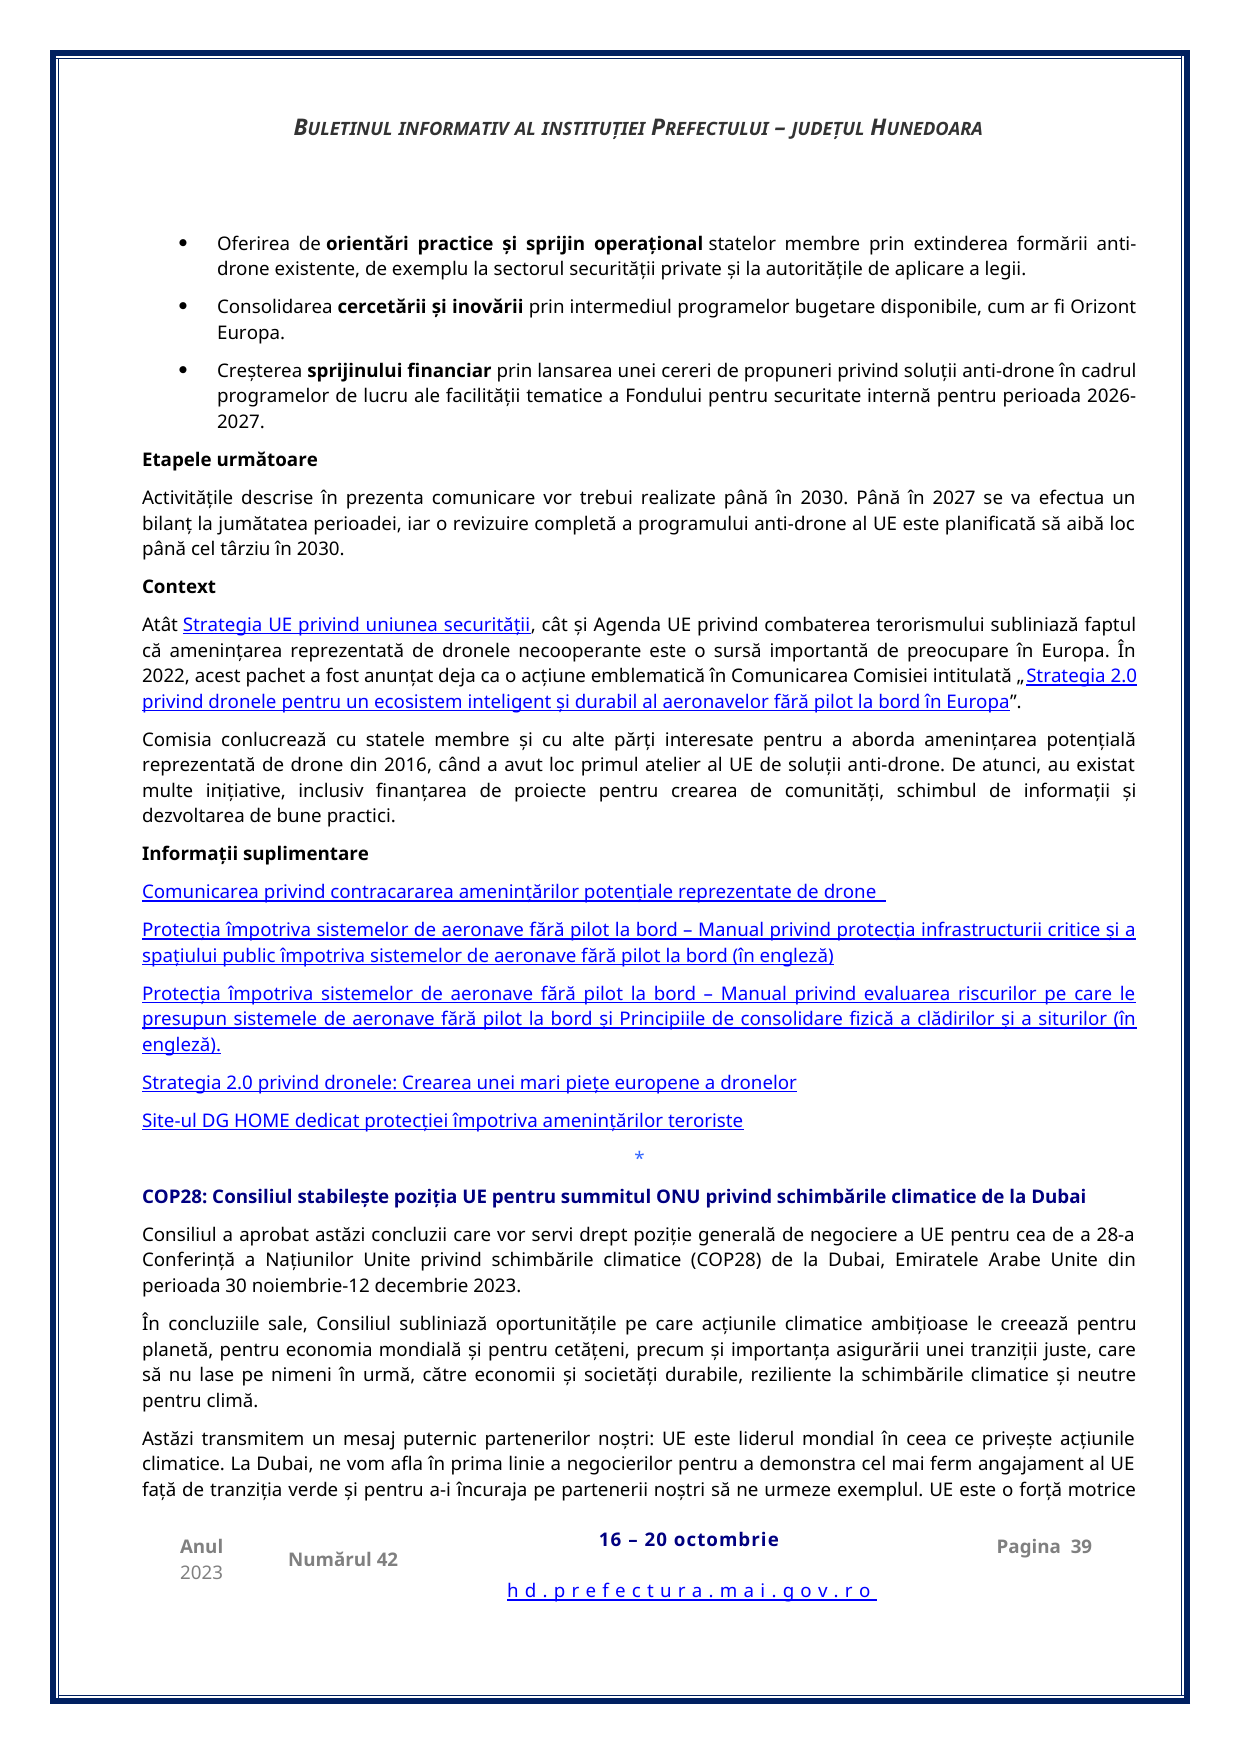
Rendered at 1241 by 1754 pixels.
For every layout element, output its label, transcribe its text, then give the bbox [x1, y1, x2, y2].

text COP28: Consiliul stabilește poziția UE pentru summitul ONU privind schimbările climatice de la Dubai [142, 1183, 1137, 1209]
text * [142, 1145, 1137, 1171]
text Protecția împotriva sistemelor de aeronave fără pilot la bord – Manual privind evaluarea riscurilor pe care le presupun sistemele de aeronave fără pilot la bord și Principiile de consolidare fizică a clădirilor și a siturilor (în engleză). [142, 1029, 1137, 1057]
text Site-ul DG HOME dedicat protecției împotriva amenințărilor teroriste [142, 1107, 1137, 1133]
text Context [142, 573, 1137, 599]
list Creșterea sprijinului financiar prin lansarea unei cereri de propuneri privind soluții anti-drone în cadrul programelor de lucru ale facilității tematice a Fondului pentru securitate internă pentru perioada 2026-2027. [179, 357, 1137, 434]
text Protecția împotriva sistemelor de aeronave fără pilot la bord – Manual privind protecția infrastructurii critice și a spațiului public împotriva sistemelor de aeronave fără pilot la bord (în engleză) [142, 917, 1137, 968]
text Activitățile descrise în prezenta comunicare vor trebui realizate până în 2030. Până în 2027 se va efectua un bilanț la jumătatea perioadei, iar o revizuire completă a programului anti-drone al UE este planificată să aibă loc până cel târziu în 2030. [142, 484, 1137, 561]
text Etapele următoare [142, 446, 1137, 472]
text Comisia conlucrează cu statele membre și cu alte părți interesate pentru a aborda amenințarea potențială reprezentată de drone din 2016, când a avut loc primul atelier al UE de soluții anti-drone. De atunci, au existat multe inițiative, inclusiv finanțarea de proiecte pentru crearea de comunități, schimbul de informații și dezvoltarea de bune practici. [142, 726, 1137, 828]
text Consiliul a aprobat astăzi concluzii care vor servi drept poziție generală de negociere a UE pentru cea de a 28-a Conferință a Națiunilor Unite privind schimbările climatice (COP28) de la Dubai, Emiratele Arabe Unite din perioada 30 noiembrie-12 decembrie 2023. [142, 1221, 1137, 1298]
text Protecția împotriva sistemelor de aeronave fără pilot la bord – Manual privind evaluarea riscurilor pe care le presupun sistemele de aeronave fără pilot la bord și Principiile de consolidare fizică a clădirilor și a siturilor (în engleză). [142, 980, 1137, 1027]
text Strategia 2.0 privind dronele: Crearea unei mari piețe europene a dronelor [142, 1069, 1137, 1095]
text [142, 1425, 1137, 1501]
text Comunicarea privind contracararea amenințărilor potențiale reprezentate de drone [142, 878, 1137, 904]
list Consolidarea cercetării și inovării prin intermediul programelor bugetare disponibile, cum ar fi Orizont Europa. [179, 294, 1137, 345]
text Informații suplimentare [142, 841, 1137, 866]
text În concluziile sale, Consiliul subliniază oportunitățile pe care acțiunile climatice ambițioase le creează pentru planetă, pentru economia mondială și pentru cetățeni, precum și importanța asigurării unei tranziții juste, care să nu lase pe nimeni în urmă, către economii și societăți durabile, reziliente la schimbările climatice și neutre pentru climă. [142, 1310, 1137, 1412]
list Oferirea de orientări practice și sprijin operațional statelor membre prin extinderea formării anti-drone existente, de exemplu la sectorul securității private și la autoritățile de aplicare a legii. [179, 230, 1137, 281]
text Atât Strategia UE privind uniunea securității, cât și Agenda UE privind combaterea terorismului subliniază faptul că amenințarea reprezentată de dronele necooperante este o sursă importantă de preocupare în Europa. În 2022, acest pachet a fost anunțat deja ca o acțiune emblematică în Comunicarea Comisiei intitulată „Strategia 2.0 privind dronele pentru un ecosistem inteligent și durabil al aeronavelor fără pilot la bord în Europa”. [142, 611, 1137, 713]
